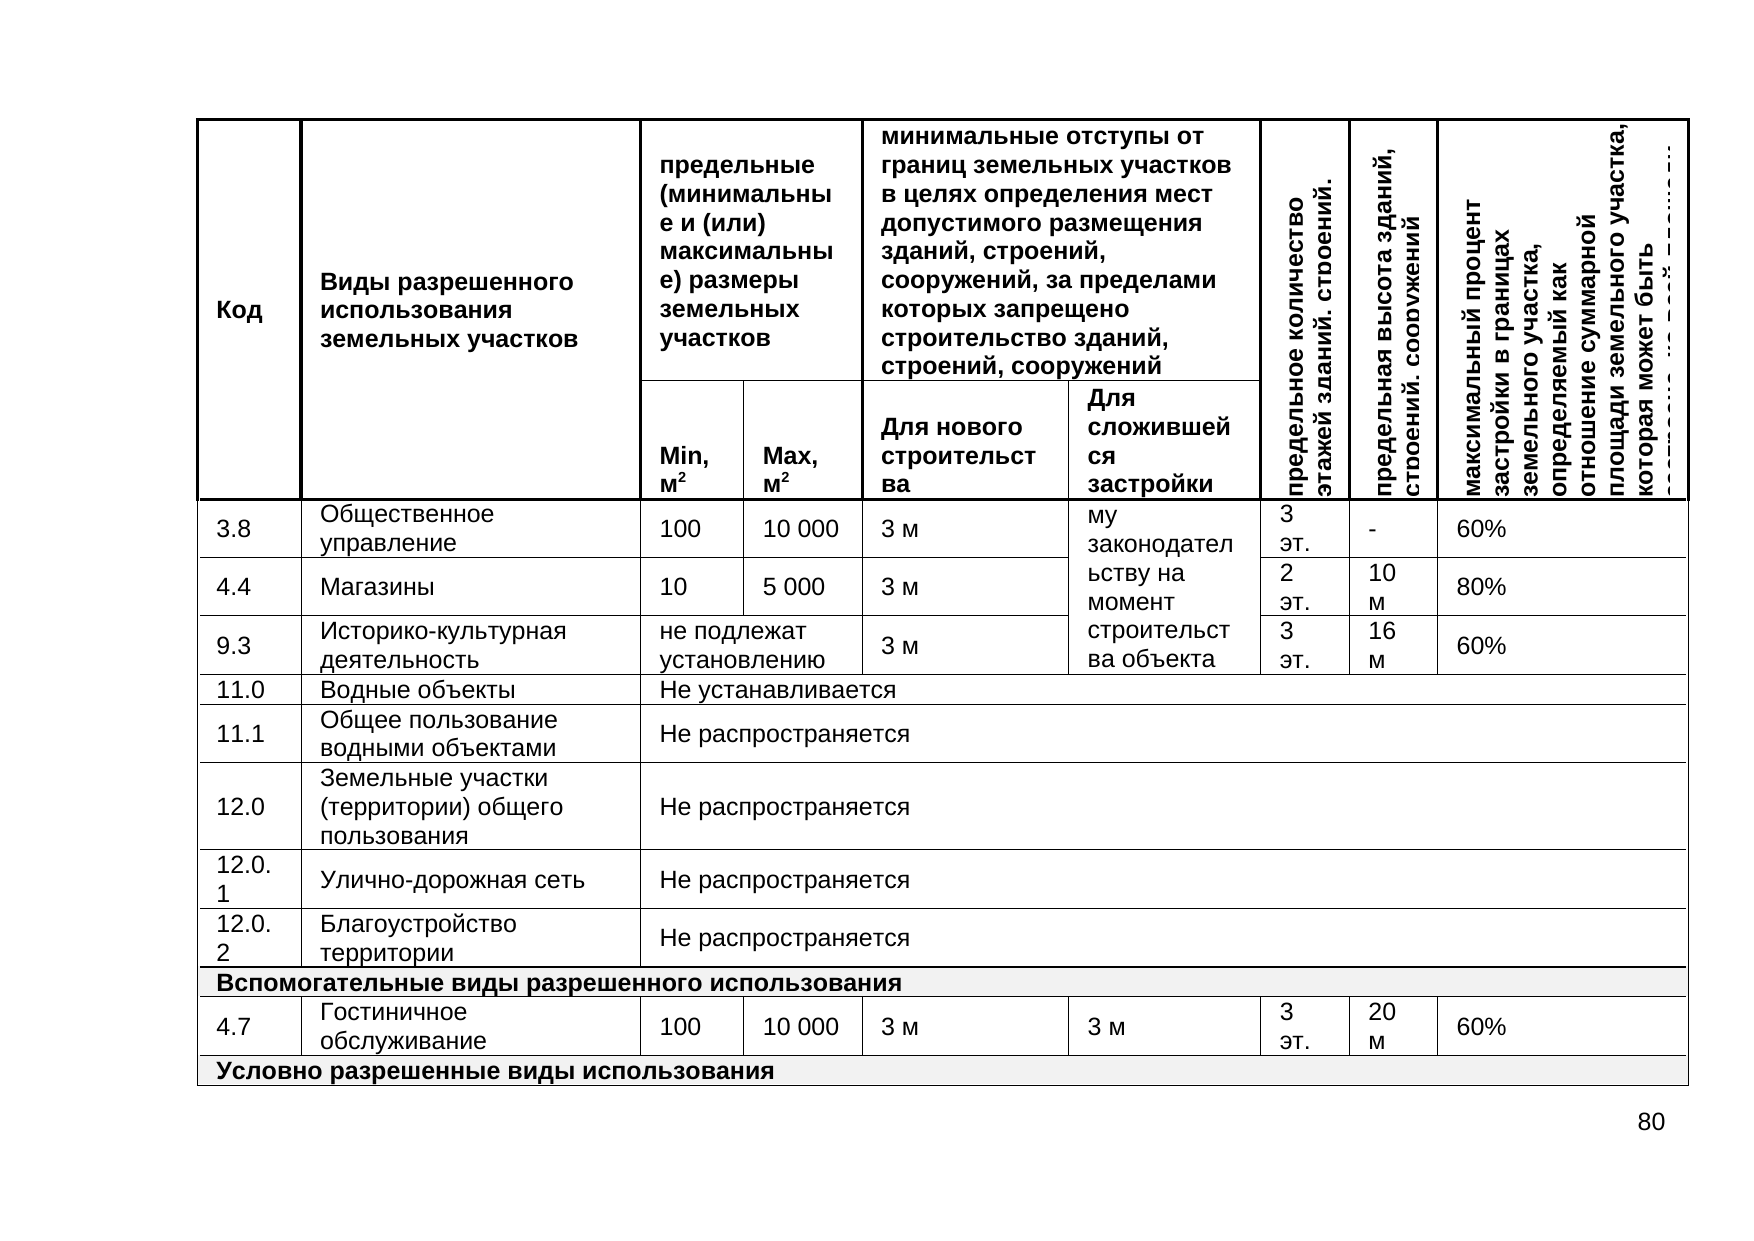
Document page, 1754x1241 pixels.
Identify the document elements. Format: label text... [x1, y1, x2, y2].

table_cell 10 м [1350, 558, 1437, 615]
table_cell 2 эт. [1261, 558, 1349, 615]
table_cell Для сложившейся застройки [1069, 381, 1259, 498]
table_cell Общее пользование водными объектами [302, 705, 640, 762]
table_cell 4.7 [198, 996, 301, 1055]
table_cell Min, м2 [642, 381, 743, 498]
table_cell 20 м [1350, 997, 1437, 1055]
table_header минимальные отступы от границ земельных участков в целях определения мест допустимого размещения зданий, строений, сооружений, за пределами которых запрещено строительство зданий, строений, сооружений [864, 121, 1259, 380]
table_cell Водные объекты [302, 675, 640, 703]
table_cell 12.0 [198, 762, 301, 849]
table_cell 10 000 [744, 501, 862, 557]
table_cell Историко-культурная деятельность [302, 616, 640, 674]
table_cell 3 м [863, 501, 1068, 557]
table_cell Не распространяется [641, 704, 1688, 762]
table_cell Улично-дорожная сеть [302, 850, 640, 908]
table_header Виды разрешенного использования земельных участков [303, 121, 639, 498]
table_header предельная высота зданий, строений, сооружений [1351, 121, 1436, 498]
table_cell Условно разрешенные виды использования [198, 1055, 1688, 1084]
table_cell 12.0.1 [198, 849, 301, 908]
table_cell 16 м [1350, 616, 1437, 674]
table_cell Согласно действующему законодательству на момент строительства объекта [1069, 501, 1260, 674]
table_cell 3 эт. [1261, 501, 1349, 557]
table_cell 3 эт. [1261, 616, 1349, 674]
table_cell Гостиничное обслуживание [302, 997, 640, 1055]
table_cell 60% [1438, 615, 1688, 674]
table_cell 3 эт. [1261, 997, 1349, 1055]
table_cell 11.0 [198, 674, 301, 703]
table_cell 3 м [863, 616, 1068, 674]
table_cell Не распространяется [641, 762, 1688, 849]
table_cell 12.0.2 [198, 908, 301, 966]
table_cell Max, м2 [744, 381, 861, 498]
table_cell Земельные участки (территории) общего пользования [302, 763, 640, 849]
table_cell 3.8 [198, 498, 301, 557]
table_header максимальный процент застройки в границах земельного участка, определяемый как отношение суммарной площади земельного участка, которая может быть застроена, ко всей площади земельного участка [1439, 121, 1687, 498]
table_cell 60% [1438, 498, 1688, 557]
table_cell 3 м [1069, 997, 1260, 1055]
table_cell Вспомогательные виды разрешенного использования [198, 966, 1688, 996]
table_cell - [1350, 501, 1437, 557]
table_cell Не распространяется [641, 908, 1688, 966]
table_cell 80% [1438, 557, 1688, 615]
table_header предельные (минимальные и (или) максимальные) размеры земельных участков [642, 121, 861, 380]
table_cell 3 м [863, 558, 1068, 615]
table_cell не подлежат установлению [641, 616, 862, 674]
table_cell Общественное управление [302, 501, 640, 557]
table_cell Не распространяется [641, 849, 1688, 908]
table_cell 100 [641, 997, 743, 1055]
table_cell Благоустройство территории [302, 909, 640, 966]
table_cell Магазины [302, 558, 640, 615]
table_cell 100 [641, 501, 743, 557]
table_cell Для нового строительства [864, 381, 1068, 498]
table_cell Не устанавливается [641, 674, 1688, 703]
table_cell 60% [1438, 996, 1688, 1055]
table_cell 5 000 [744, 558, 862, 615]
table_header предельное количество этажей зданий, строений, сооружений, [1262, 121, 1348, 498]
table_cell 3 м [863, 997, 1068, 1055]
table_cell 10 [641, 558, 743, 615]
table_header Код [199, 121, 299, 498]
table_cell 9.3 [198, 615, 301, 674]
table_cell 4.4 [198, 557, 301, 615]
table_cell 10 000 [744, 997, 862, 1055]
table_cell 11.1 [198, 704, 301, 762]
